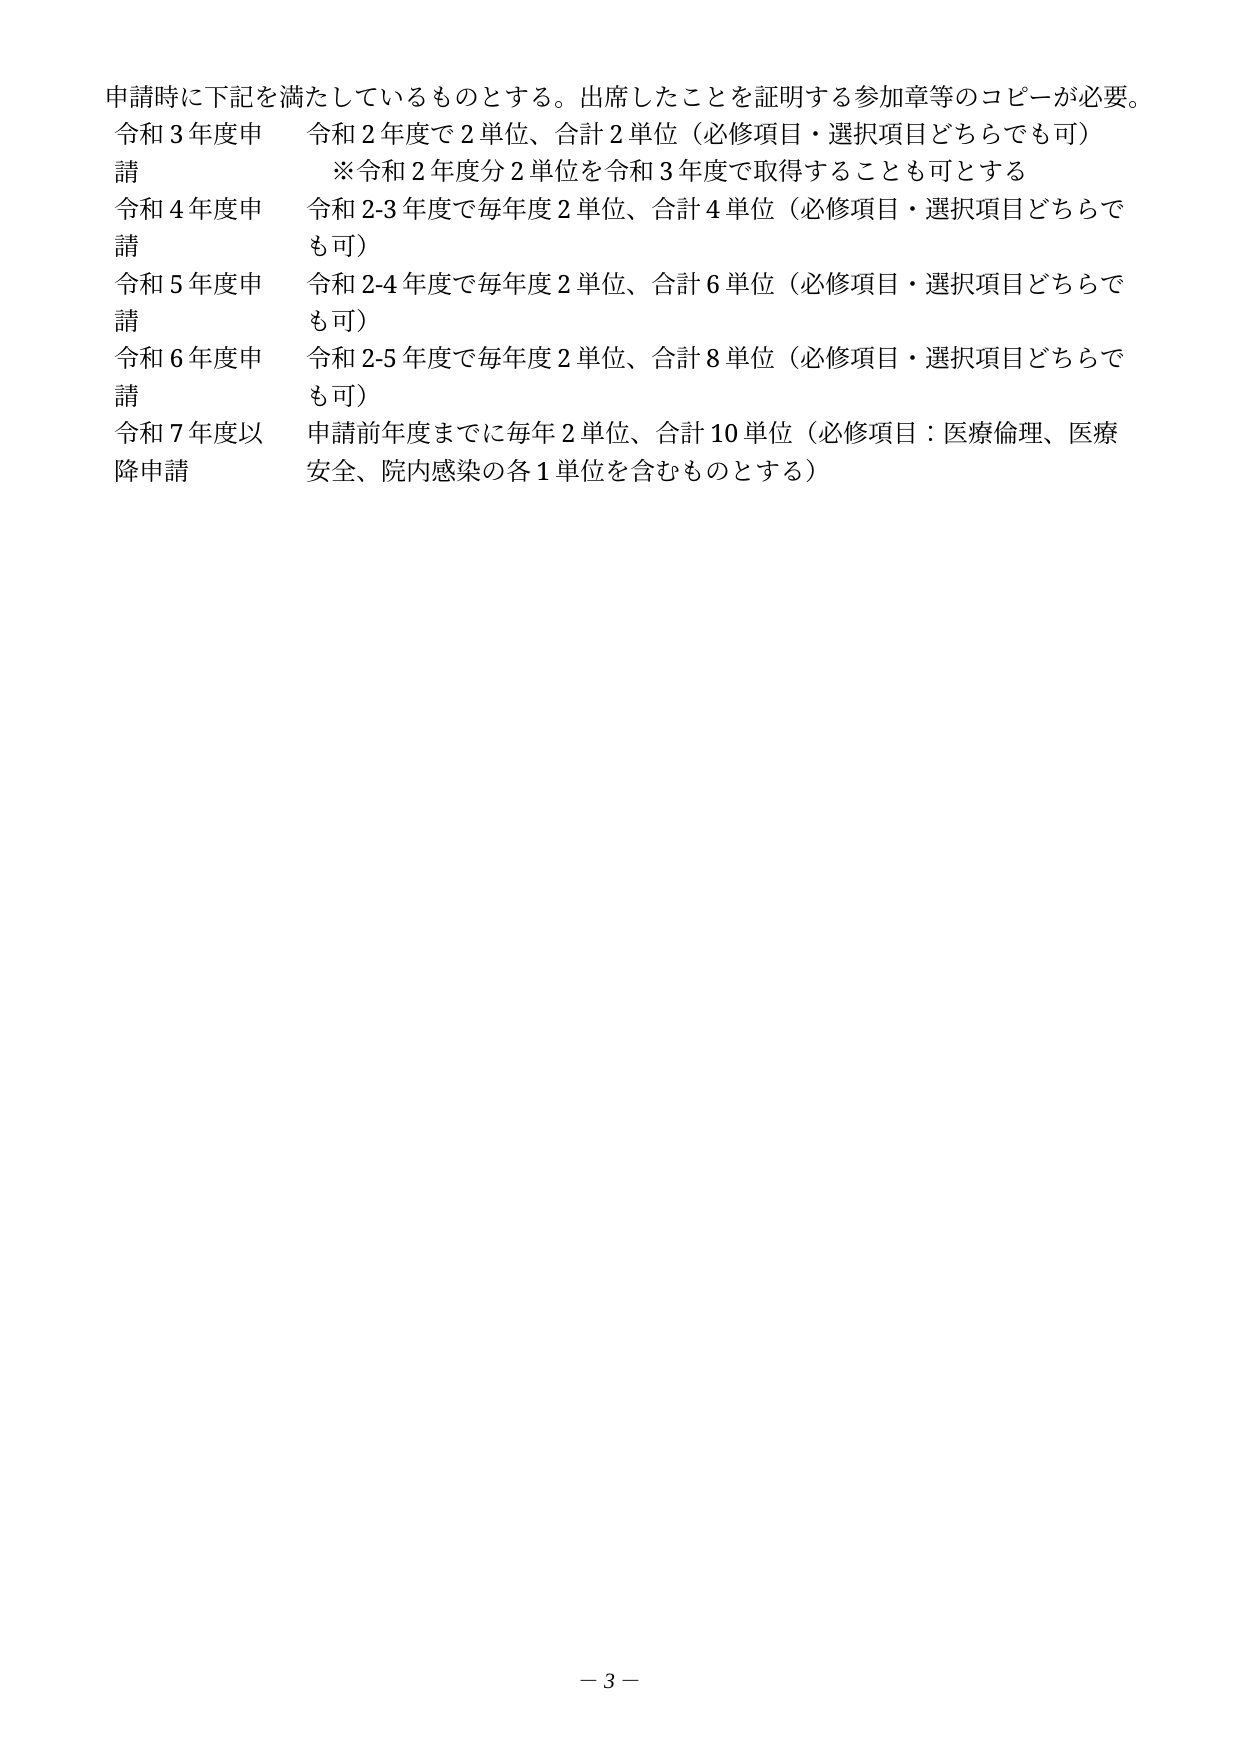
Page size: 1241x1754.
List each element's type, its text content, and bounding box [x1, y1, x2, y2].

table_cell 令和6年度申請 [104, 339, 296, 413]
table_cell 令和5年度申請 [104, 264, 296, 338]
table_cell 令和2-3年度で毎年度2単位、合計4単位（必修項目・選択項目どちらでも可） [296, 189, 1152, 264]
table_cell 令和2-5年度で毎年度2単位、合計8単位（必修項目・選択項目どちらでも可） [296, 339, 1152, 413]
table_cell 令和2-4年度で毎年度2単位、合計6単位（必修項目・選択項目どちらでも可） [296, 264, 1152, 338]
table_cell 令和4年度申請 [104, 189, 296, 264]
table_header 令和3年度申請 [104, 114, 296, 189]
table_cell 令和7年度以降申請 [104, 413, 296, 488]
table_header 令和2年度で2単位、合計2単位（必修項目・選択項目どちらでも可） ※令和2年度分2単位を令和3年度で取得することも可とする [296, 114, 1152, 189]
table_cell 申請前年度までに毎年2単位、合計10単位（必修項目：医療倫理、医療安全、院内感染の各1単位を含むものとする） [296, 413, 1152, 488]
text 申請時に下記を満たしているものとする。出席したことを証明する参加章等のコピーが必要。 [104, 77, 1136, 114]
